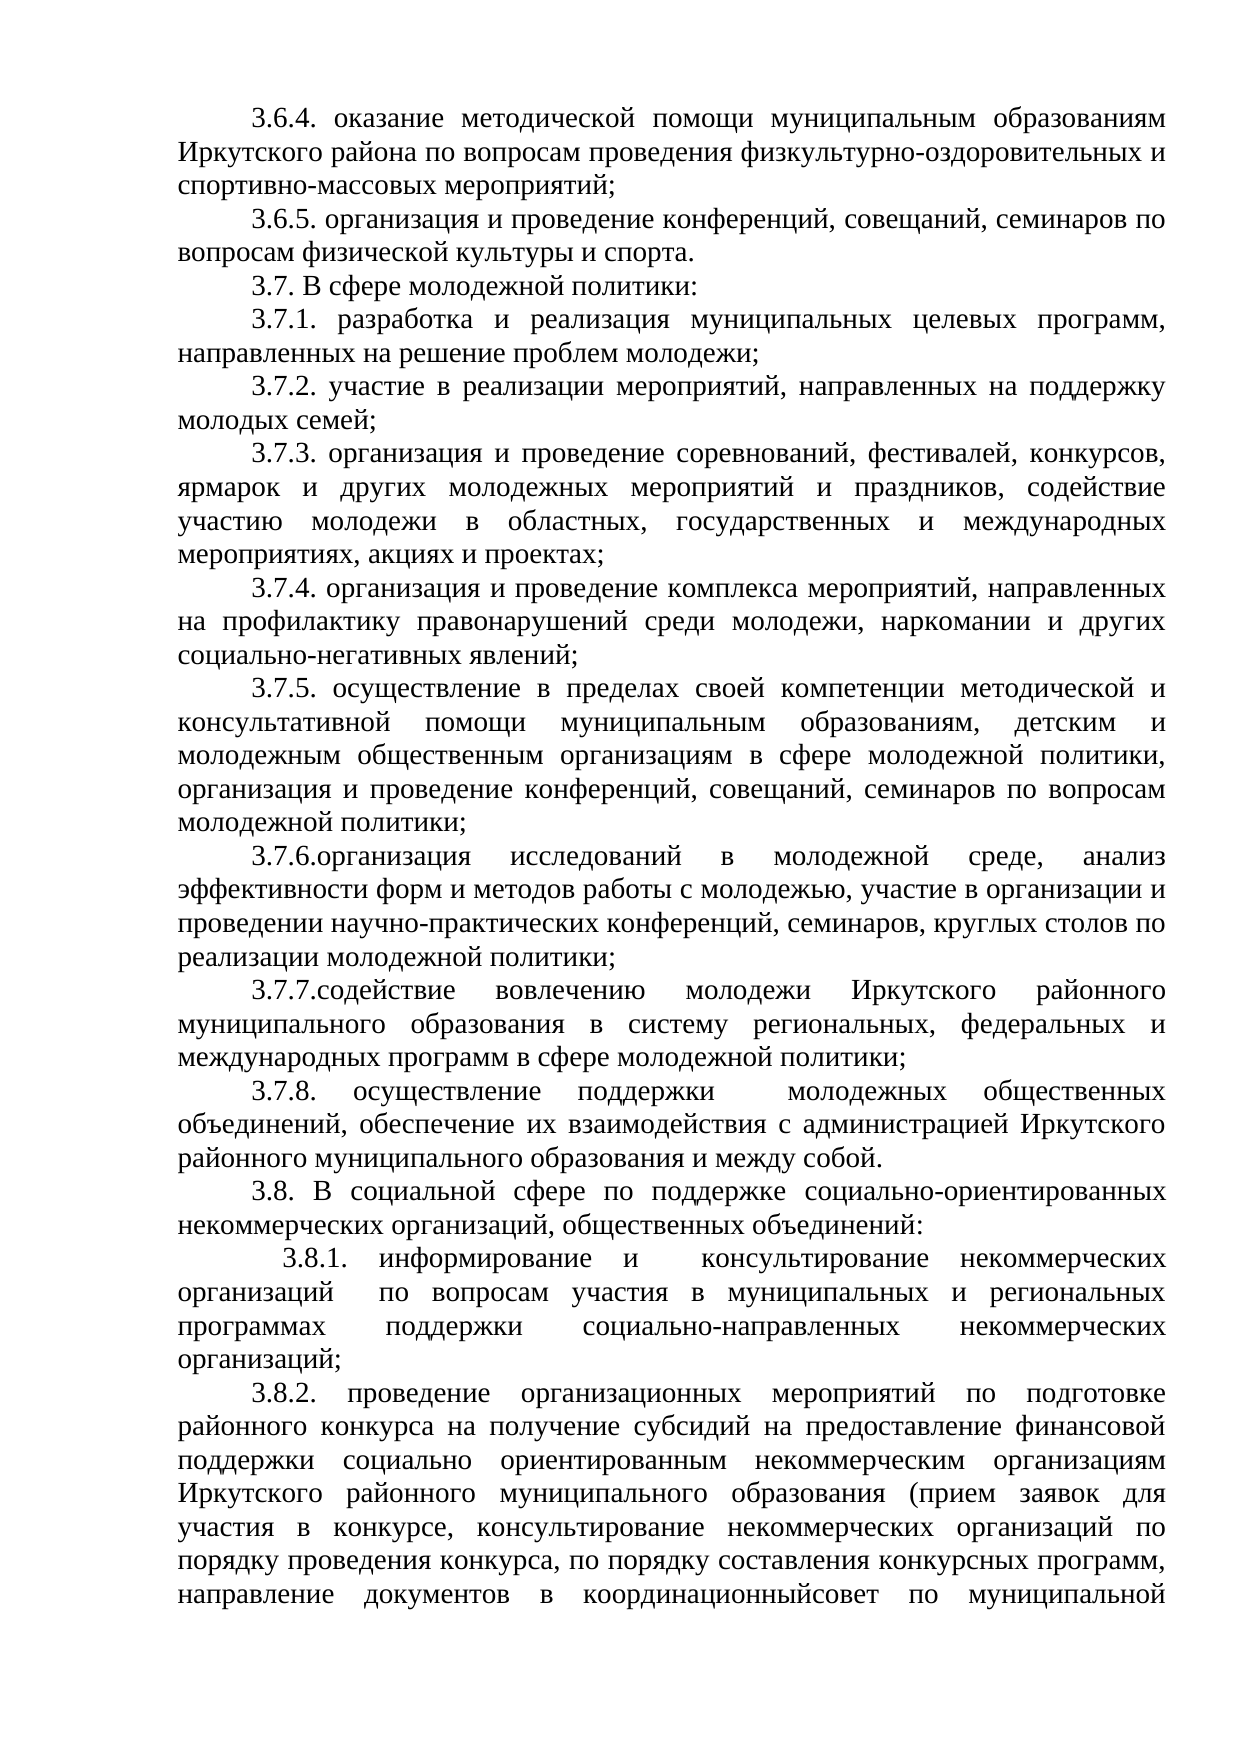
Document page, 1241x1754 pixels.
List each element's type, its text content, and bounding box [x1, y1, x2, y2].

text 3.7.2. участие в реализации мероприятий, направленных на поддержку молодых семей; [177, 368, 1167, 436]
text 3.7.1. разработка и реализация муниципальных целевых программ, направленных на решение проблем молодежи; [177, 301, 1167, 368]
text 3.7.5. осуществление в пределах своей компетенции методической и консультативной помощи муниципальным образованиям, детским и молодежным общественным организациям в сфере молодежной политики, организация и проведение конференций, совещаний, семинаров по вопросам молодежной политики; [177, 670, 1167, 838]
text 3.7. В сфере молодежной политики: [177, 268, 1167, 301]
text 3.7.4. организация и проведение комплекса мероприятий, направленных на профилактику правонарушений среди молодежи, наркомании и других социально-негативных явлений; [177, 570, 1167, 670]
text 3.6.5. организация и проведение конференций, совещаний, семинаров по вопросам физической культуры и спорта. [177, 201, 1167, 268]
text 3.7.3. организация и проведение соревнований, фестивалей, конкурсов, ярмарок и других молодежных мероприятий и праздников, содействие участию молодежи в областных, государственных и международных мероприятиях, акциях и проектах; [177, 436, 1167, 570]
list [177, 1375, 1167, 1609]
list 3.8.1. информирование и консультирование некоммерческих организаций по вопросам участия в муниципальных и региональных программах поддержки социально-направленных некоммерческих организаций; [177, 1241, 1167, 1375]
text 3.6.4. оказание методической помощи муниципальным образованиям Иркутского района по вопросам проведения физкультурно-оздоровительных и спортивно-массовых мероприятий; [177, 100, 1167, 201]
list 3.8. В социальной сфере по поддержке социально-ориентированных некоммерческих организаций, общественных объединений: [177, 1173, 1167, 1241]
text 3.7.7.содействие вовлечению молодежи Иркутского районного муниципального образования в систему региональных, федеральных и международных программ в сфере молодежной политики; [177, 972, 1167, 1073]
text 3.7.6.организация исследований в молодежной среде, анализ эффективности форм и методов работы с молодежью, участие в организации и проведении научно-практических конференций, семинаров, круглых столов по реализации молодежной политики; [177, 838, 1167, 972]
text 3.7.8. осуществление поддержки молодежных общественных объединений, обеспечение их взаимодействия с администрацией Иркутского районного муниципального образования и между собой. [177, 1073, 1167, 1173]
